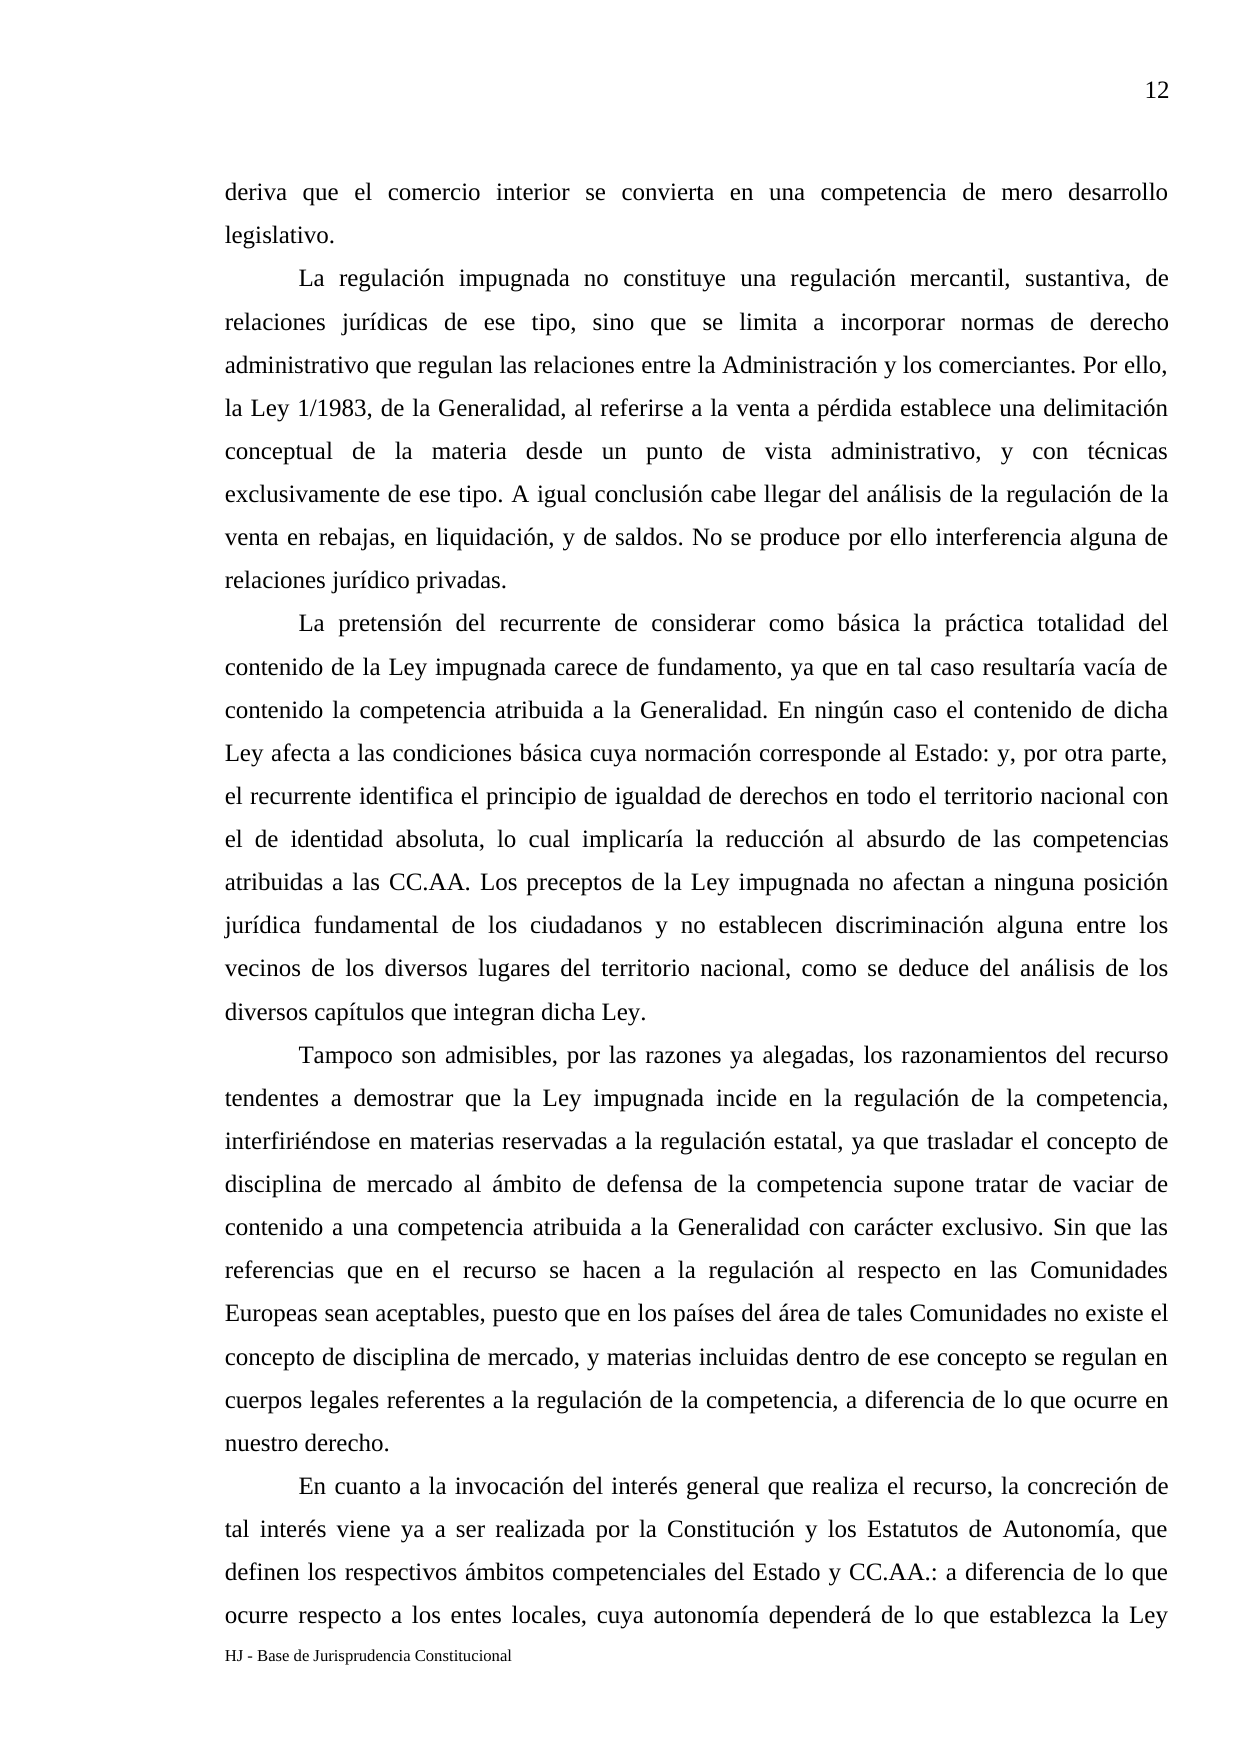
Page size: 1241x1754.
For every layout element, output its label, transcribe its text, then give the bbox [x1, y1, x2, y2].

text Tampoco son admisibles, por las razones ya alegadas, los razonamientos del recurso tendentes a demostrar que la Ley impugnada incide en la regulación de la competencia, interfiriéndose en materias reservadas a la regulación estatal, ya que trasladar el concepto de disciplina de mercado al ámbito de defensa de la competencia supone tratar de vaciar de contenido a una competencia atribuida a la Generalidad con carácter exclusivo. Sin que las referencias que en el recurso se hacen a la regulación al respecto en las Comunidades Europeas sean aceptables, puesto que en los países del área de tales Comunidades no existe el concepto de disciplina de mercado, y materias incluidas dentro de ese concepto se regulan en cuerpos legales referentes a la regulación de la competencia, a diferencia de lo que ocurre en nuestro derecho. [224, 1040, 1169, 1457]
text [224, 1471, 1169, 1629]
text La regulación impugnada no constituye una regulación mercantil, sustantiva, de relaciones jurídicas de ese tipo, sino que se limita a incorporar normas de derecho administrativo que regulan las relaciones entre la Administración y los comerciantes. Por ello, la Ley 1/1983, de la Generalidad, al referirse a la venta a pérdida establece una delimitación conceptual de la materia desde un punto de vista administrativo, y con técnicas exclusivamente de ese tipo. A igual conclusión cabe llegar del análisis de la regulación de la venta en rebajas, en liquidación, y de saldos. No se produce por ello interferencia alguna de relaciones jurídico privadas. [224, 263, 1169, 594]
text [224, 177, 1169, 249]
text La pretensión del recurrente de considerar como básica la práctica totalidad del contenido de la Ley impugnada carece de fundamento, ya que en tal caso resultaría vacía de contenido la competencia atribuida a la Generalidad. En ningún caso el contenido de dicha Ley afecta a las condiciones básica cuya normación corresponde al Estado: y, por otra parte, el recurrente identifica el principio de igualdad de derechos en todo el territorio nacional con el de identidad absoluta, lo cual implicaría la reducción al absurdo de las competencias atribuidas a las CC.AA. Los preceptos de la Ley impugnada no afectan a ninguna posición jurídica fundamental de los ciudadanos y no establecen discriminación alguna entre los vecinos de los diversos lugares del territorio nacional, como se deduce del análisis de los diversos capítulos que integran dicha Ley. [224, 608, 1169, 1025]
